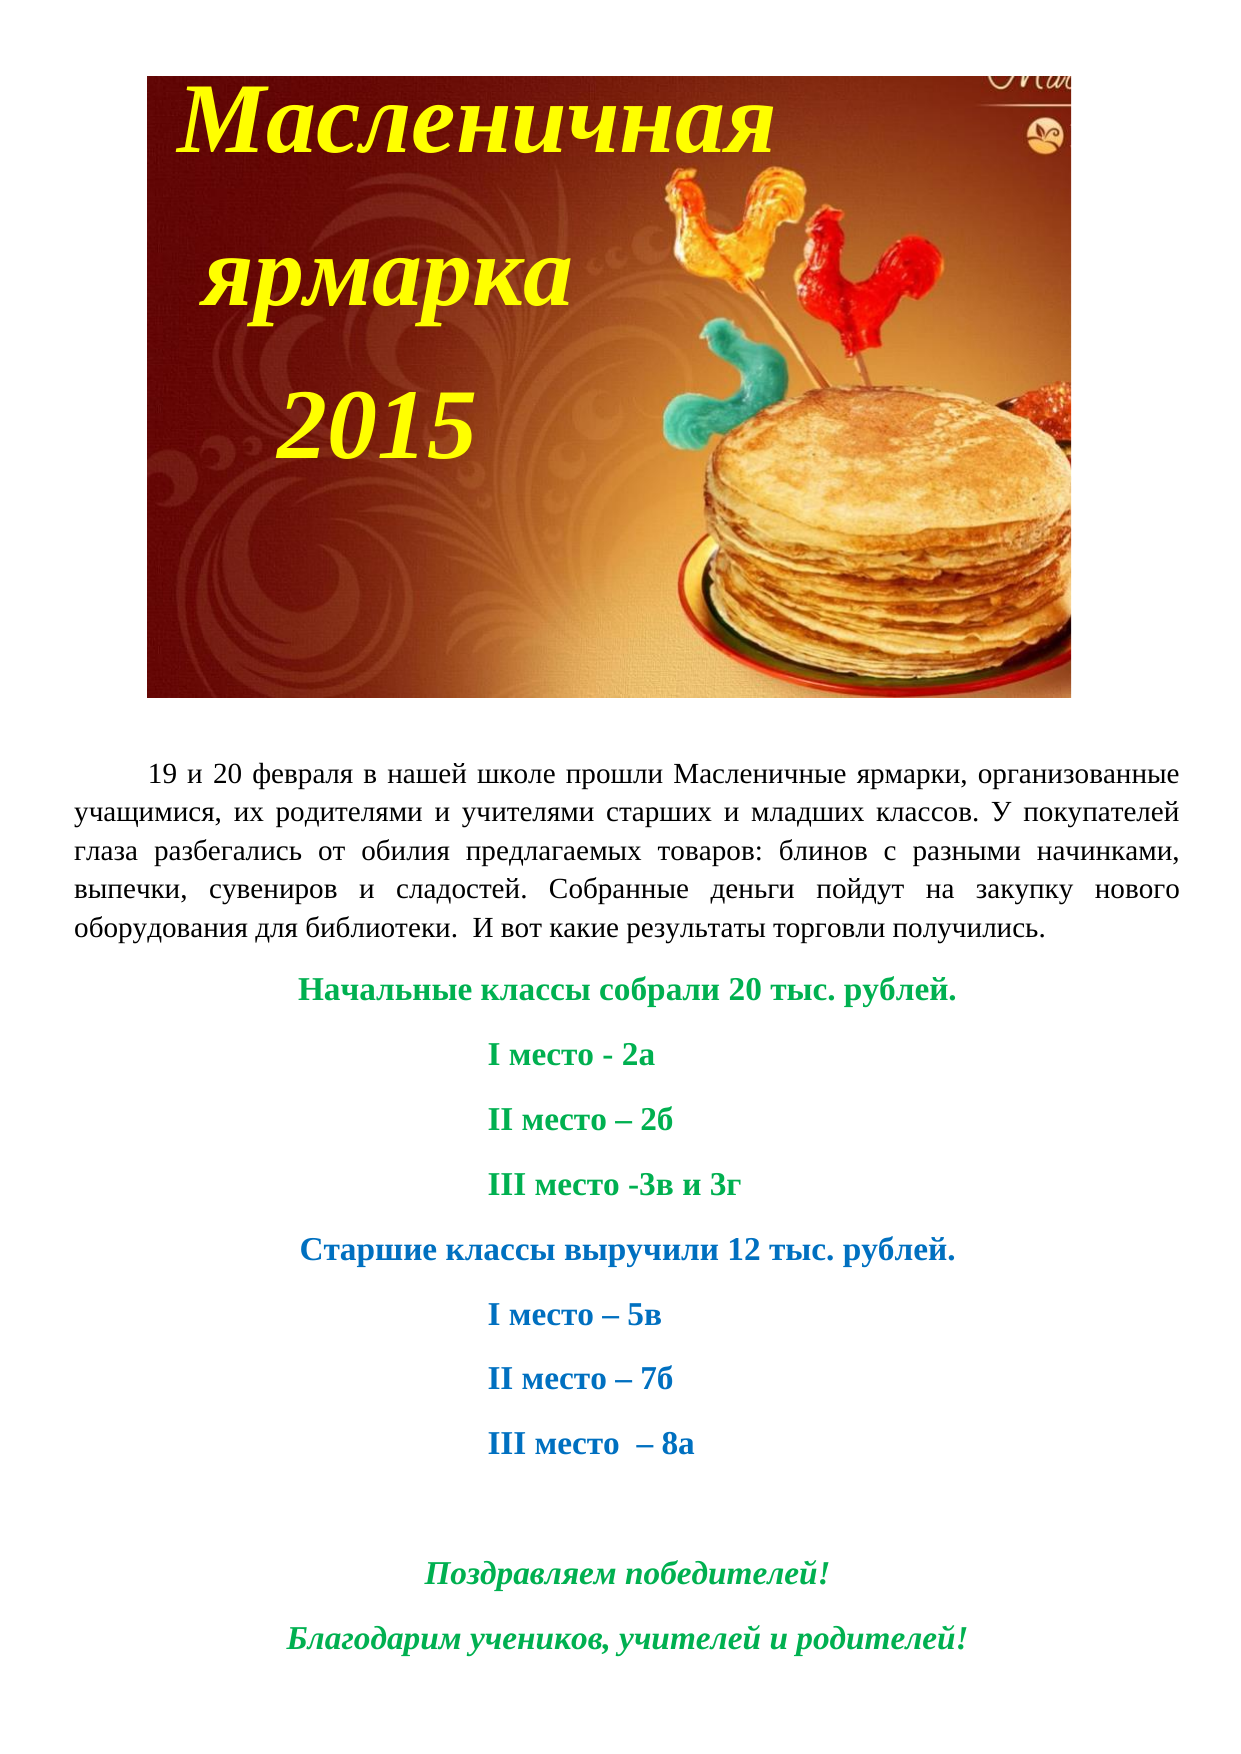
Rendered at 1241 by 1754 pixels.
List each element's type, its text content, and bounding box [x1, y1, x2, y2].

text Масленичная [177, 59, 1181, 174]
text 2015 [177, 365, 1181, 480]
text Старшие классы выручили 12 тыс. рублей. [74, 1229, 1181, 1267]
text III место – 8а [487, 1423, 1181, 1462]
picture [147, 76, 1072, 698]
text ярмарка [177, 212, 1181, 327]
text II место – 2б [487, 1099, 1181, 1137]
text 19 и 20 февраля в нашей школе прошли Масленичные ярмарки, организованные учащимися, их родителями и учителями старших и младших классов. У покупателей глаза разбегались от обилия предлагаемых товаров: блинов с разными начинками, выпечки, сувениров и сладостей. Собранные деньги пойдут на закупку нового оборудования для библиотеки. И вот какие результаты торговли получились. [74, 756, 1181, 943]
text II место – 7б [487, 1359, 1181, 1397]
text Поздравляем победителей! [74, 1553, 1181, 1592]
text I место – 5в [487, 1294, 1181, 1332]
text III место -3в и 3г [487, 1164, 1181, 1202]
text Начальные классы собрали 20 тыс. рублей. [74, 969, 1181, 1008]
text I место - 2а [487, 1034, 1181, 1072]
text Благодарим учеников, учителей и родителей! [74, 1618, 1181, 1657]
